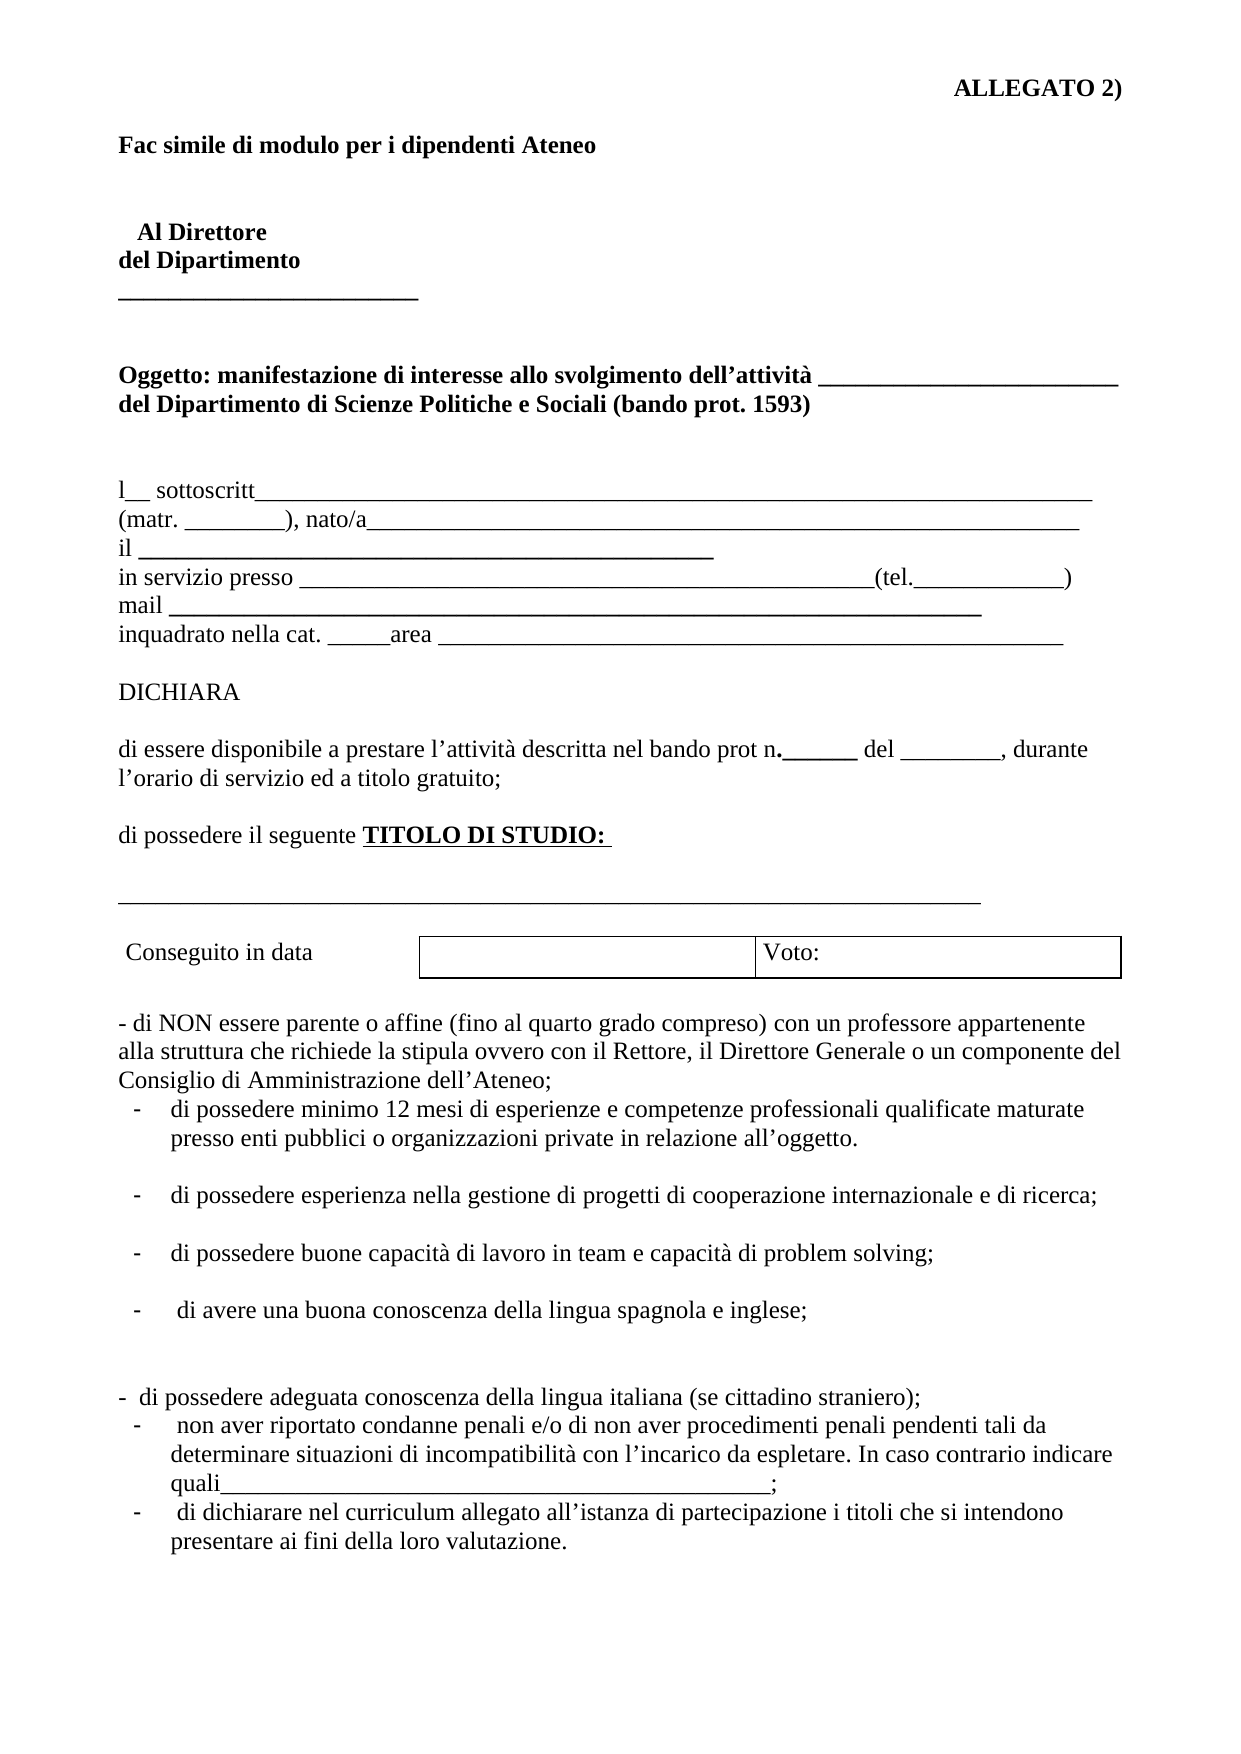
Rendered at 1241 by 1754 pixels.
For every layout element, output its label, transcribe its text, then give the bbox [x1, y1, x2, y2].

text - di possedere adeguata conoscenza della lingua italiana (se cittadino straniero); [118, 1382, 1122, 1411]
list di dichiarare nel curriculum allegato all’istanza di partecipazione i titoli che si intendono presentare ai fini della loro valutazione. [133, 1497, 1122, 1554]
text ________________________ [118, 274, 1122, 303]
text Al Direttore [118, 217, 1122, 246]
text (matr. ________), nato/a_________________________________________________________ [118, 504, 1122, 533]
text Fac simile di modulo per i dipendenti Ateneo [118, 131, 1122, 159]
table_header Voto: [756, 937, 1120, 977]
text in servizio presso ______________________________________________(tel.____________) mail _________________________________________________________________ [118, 562, 1122, 619]
text - di NON essere parente o affine (fino al quarto grado compreso) con un professore appartenente alla struttura che richiede la stipula ovvero con il Rettore, il Direttore Generale o un componente del Consiglio di Amministrazione dell’Ateneo; [118, 1008, 1122, 1094]
list di possedere minimo 12 mesi di esperienze e competenze professionali qualificate maturate presso enti pubblici o organizzazioni private in relazione all’oggetto. [133, 1094, 1122, 1151]
text Oggetto: manifestazione di interesse allo svolgimento dell’attività ________________________ del Dipartimento di Scienze Politiche e Sociali (bando prot. 1593) [118, 361, 1122, 418]
list di possedere buone capacità di lavoro in team e capacità di problem solving; [133, 1238, 1122, 1267]
table_header Conseguito in data [118, 936, 419, 977]
text l__ sottoscritt___________________________________________________________________ [118, 476, 1122, 504]
table_header [420, 937, 755, 977]
text inquadrato nella cat. _____area __________________________________________________ [118, 619, 1122, 648]
list di avere una buona conoscenza della lingua spagnola e inglese; [133, 1295, 1122, 1324]
list non aver riportato condanne penali e/o di non aver procedimenti penali pendenti tali da determinare situazioni di incompatibilità con l’incarico da espletare. In caso contrario indicare quali____________________________________________; [133, 1411, 1122, 1497]
list di possedere esperienza nella gestione di progetti di cooperazione internazionale e di ricerca; [133, 1180, 1122, 1209]
text di essere disponibile a prestare l’attività descritta nel bando prot n.______ del ________, durante l’orario di servizio ed a titolo gratuito; [118, 734, 1122, 792]
text DICHIARA [118, 677, 1122, 706]
text _____________________________________________________________________ [118, 878, 1122, 907]
text ALLEGATO 2) [118, 73, 1122, 102]
text di possedere il seguente TITOLO DI STUDIO: [118, 821, 1122, 849]
text il ______________________________________________ [118, 533, 1122, 562]
text del Dipartimento [118, 246, 1122, 274]
